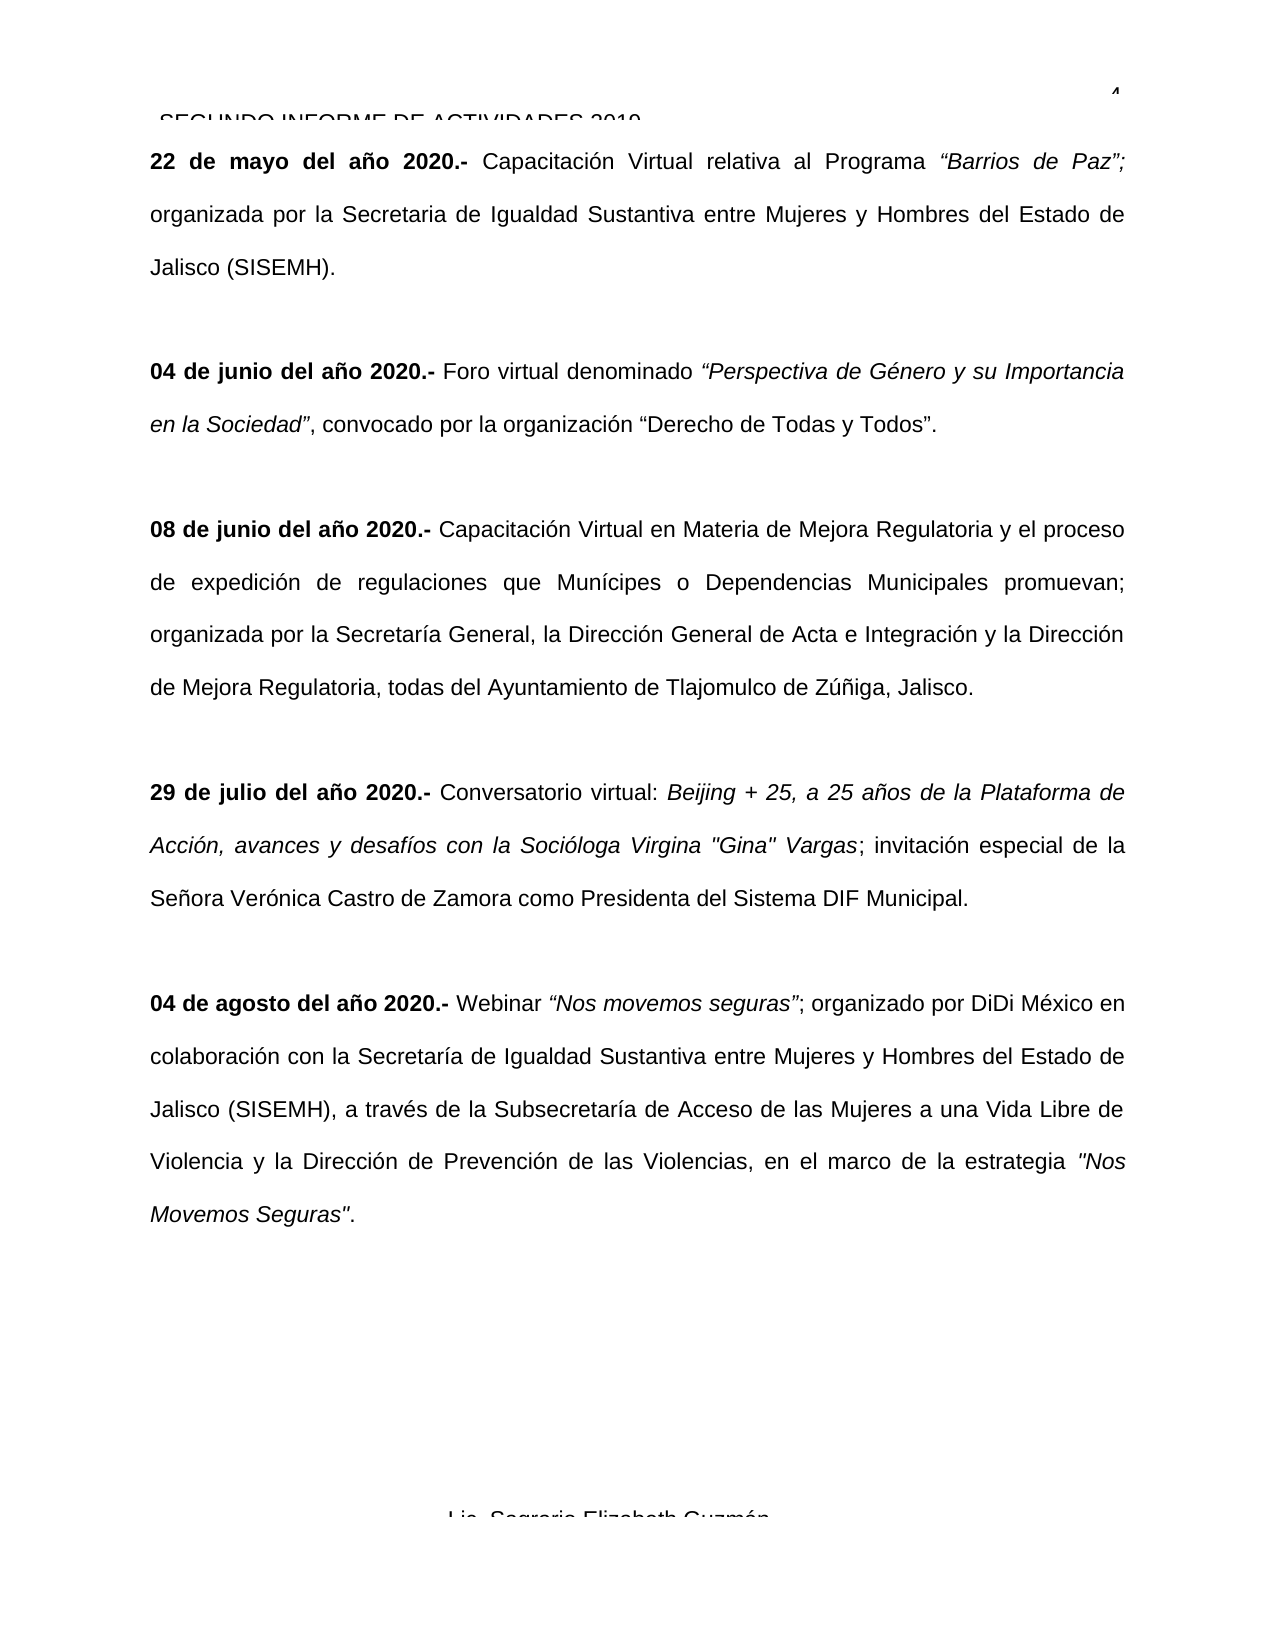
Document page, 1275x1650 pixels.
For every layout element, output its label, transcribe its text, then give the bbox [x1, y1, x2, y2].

text 08 de junio del año 2020.- Capacitación Virtual en Materia de Mejora Regulatoria y el proceso de expedición de regulaciones que Munícipes o Dependencias Municipales promuevan; organizada por la Secretaría General, la Dirección General de Acta e Integración y la Dirección de Mejora Regulatoria, todas del Ayuntamiento de Tlajomulco de Zúñiga, Jalisco. [150, 516, 1126, 700]
text 04 de junio del año 2020.- Foro virtual denominado “Perspectiva de Género y su Importancia en la Sociedad”, convocado por la organización “Derecho de Todas y Todos”. [150, 358, 1125, 437]
text 22 de mayo del año 2020.- Capacitación Virtual relativa al Programa “Barrios de Paz”; organizada por la Secretaria de Igualdad Sustantiva entre Mujeres y Hombres del Estado de Jalisco (SISEMH). [150, 148, 1126, 280]
text 29 de julio del año 2020.- Conversatorio virtual: Beijing + 25, a 25 años de la Plataforma de Acción, avances y desafíos con la Socióloga Virgina "Gina" Vargas; invitación especial de la Señora Verónica Castro de Zamora como Presidenta del Sistema DIF Municipal. [150, 779, 1126, 911]
text 04 de agosto del año 2020.- Webinar “Nos movemos seguras”; organizado por DiDi México en colaboración con la Secretaría de Igualdad Sustantiva entre Mujeres y Hombres del Estado de Jalisco (SISEMH), a través de la Subsecretaría de Acceso de las Mujeres a una Vida Libre de Violencia y la Dirección de Prevención de las Violencias, en el marco de la estrategia "Nos Movemos Seguras". [150, 990, 1126, 1227]
